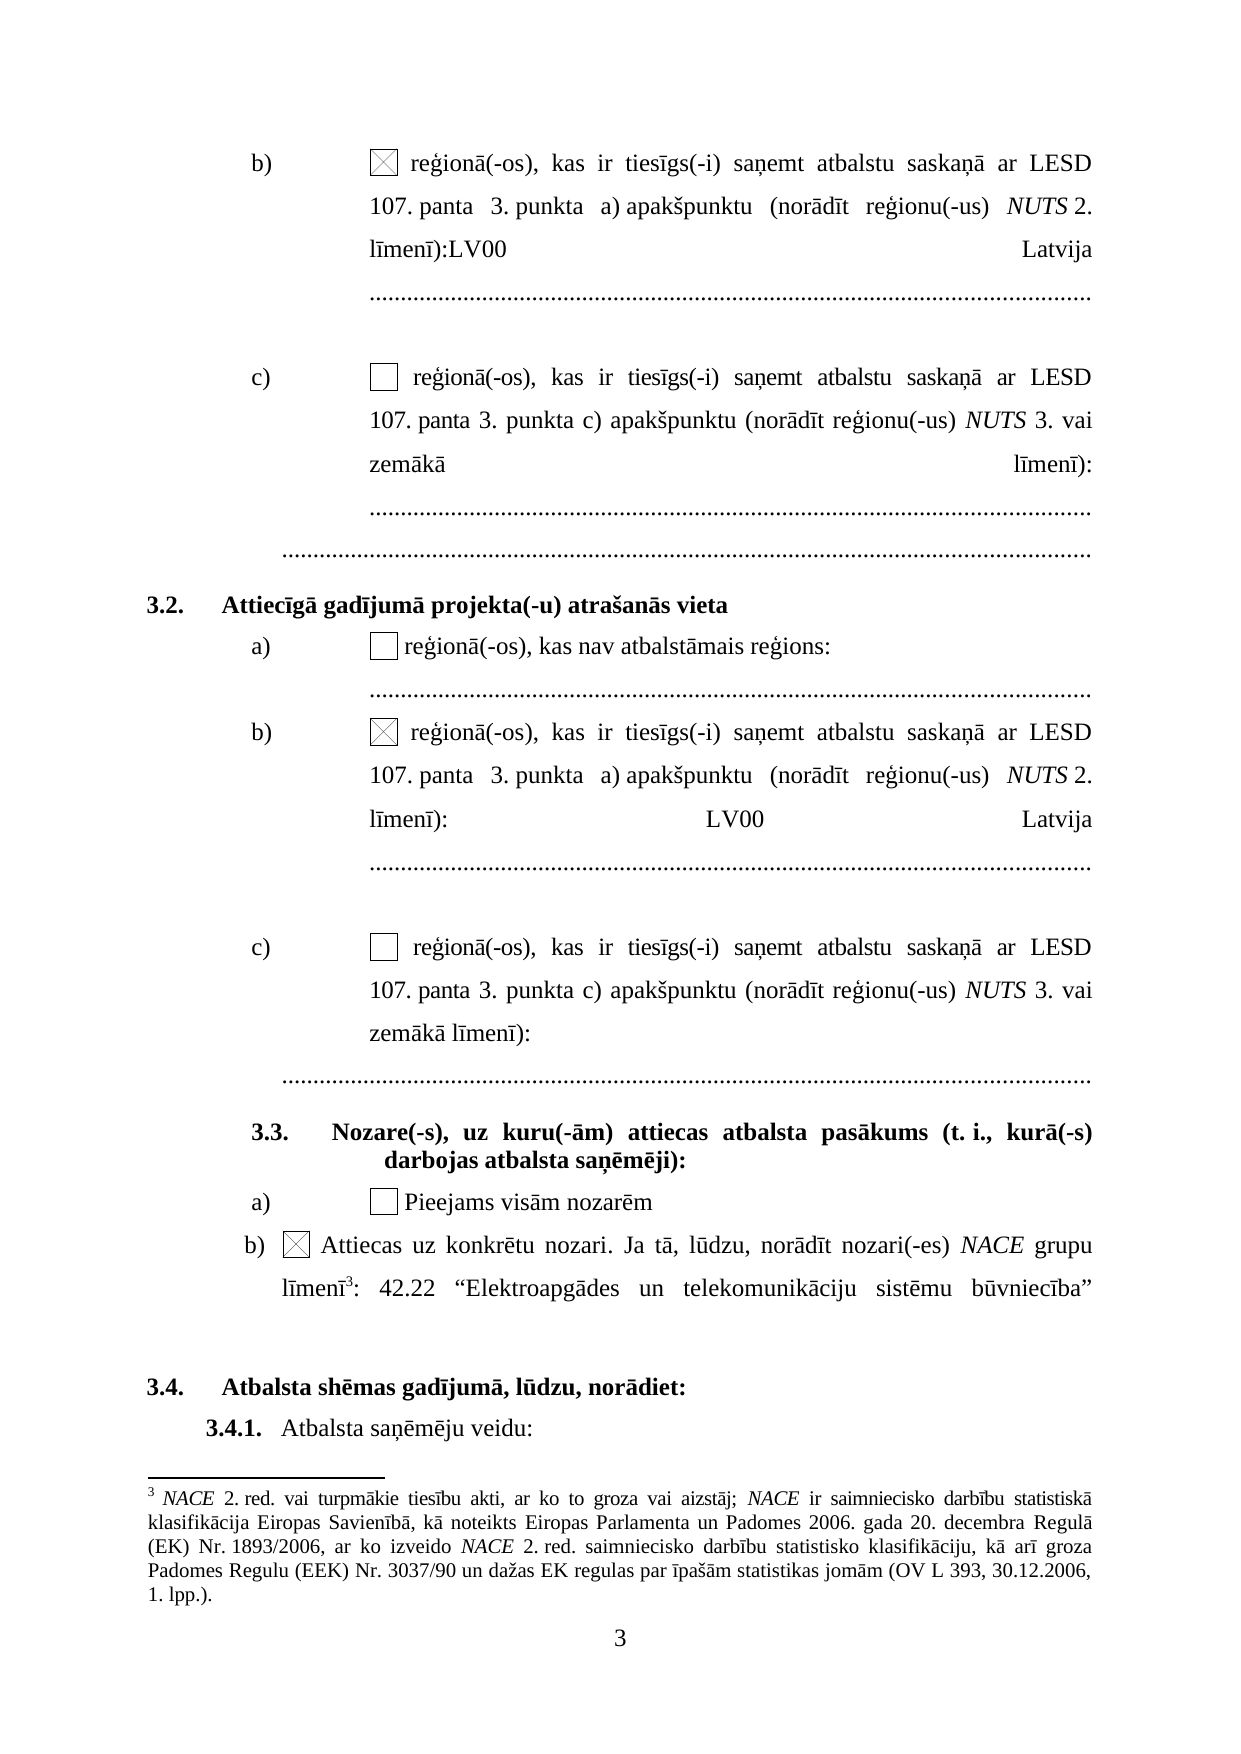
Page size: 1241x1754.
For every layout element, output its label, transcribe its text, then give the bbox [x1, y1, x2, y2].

list Nozare(-s), uz kuru(-ām) attiecas atbalsta pasākums (t. i., kurā(-s) darbojas atbalsta saņēmēji): [251, 1117, 1093, 1174]
list Attiecas uz konkrētu nozari. Ja tā, lūdzu, norādīt nozari(-es) NACE grupu līmenī: 42.22 “Elektroapgādes un telekomunikāciju sistēmu būvniecība” [244, 1230, 1093, 1345]
list Atbalsta shēmas gadījumā, lūdzu, norādiet: [146, 1372, 1093, 1400]
list reģionā(-os), kas ir tiesīgs(-i) saņemt atbalstu saskaņā ar LESD 107. panta 3. punkta a) apakšpunktu (norādīt reģionu(-us) NUTS 2. līmenī): LV00 Latvija [251, 717, 1093, 876]
list reģionā(-os), kas ir tiesīgs(-i) saņemt atbalstu saskaņā ar LESD 107. panta 3. punkta c) apakšpunktu (norādīt reģionu(-us) NUTS 3. vai zemākā līmenī): [251, 932, 1093, 1047]
list reģionā(-os), kas nav atbalstāmais reģions: [251, 631, 1093, 703]
list Pieejams visām nozarēm [251, 1187, 1093, 1215]
list reģionā(-os), kas ir tiesīgs(-i) saņemt atbalstu saskaņā ar LESD 107. panta 3. punkta a) apakšpunktu (norādīt reģionu(-us) NUTS 2. līmenī):LV00 Latvija [251, 148, 1093, 306]
list Attiecīgā gadījumā projekta(-u) atrašanās vieta [146, 590, 1093, 619]
list reģionā(-os), kas ir tiesīgs(-i) saņemt atbalstu saskaņā ar LESD 107. panta 3. punkta c) apakšpunktu (norādīt reģionu(-us) NUTS 3. vai zemākā līmenī): [251, 362, 1093, 521]
list Atbalsta saņēmēju veidu: [206, 1413, 1093, 1442]
